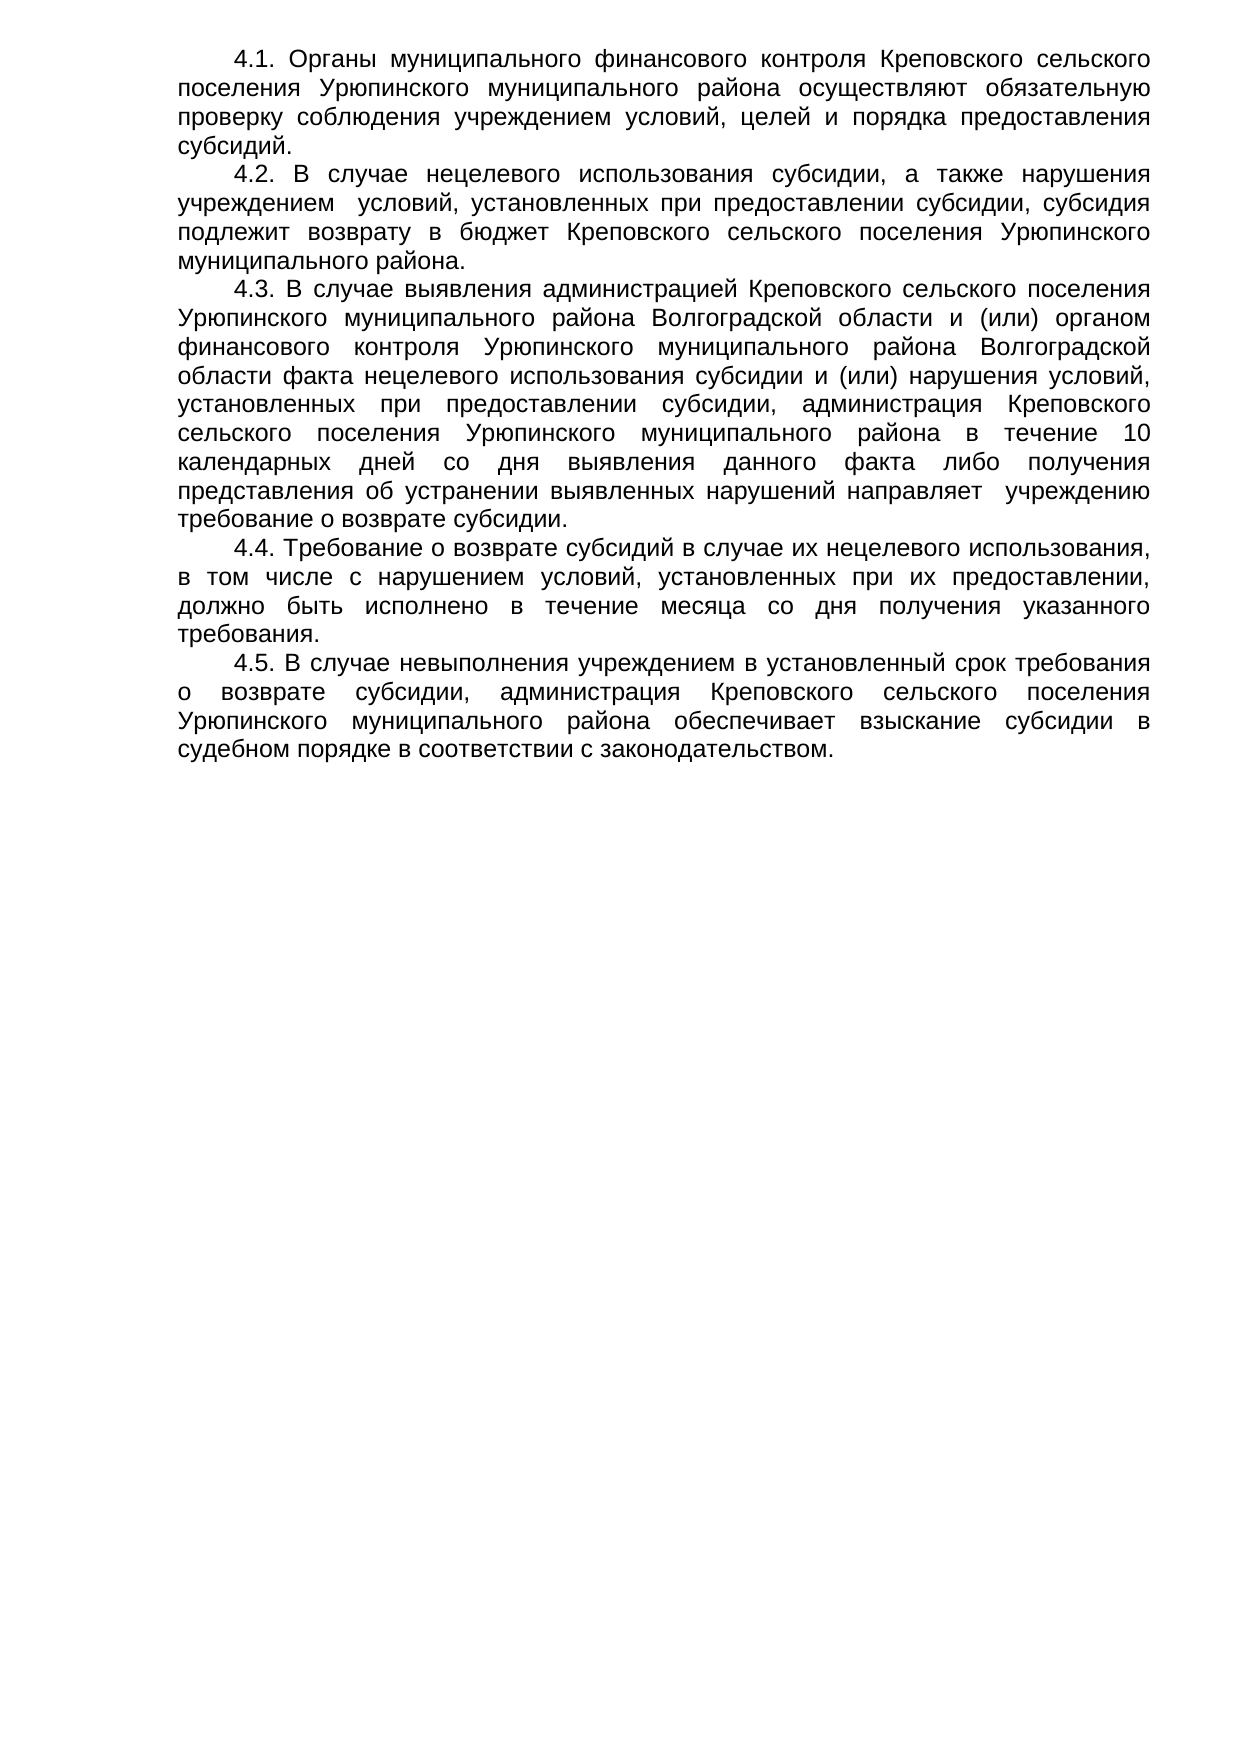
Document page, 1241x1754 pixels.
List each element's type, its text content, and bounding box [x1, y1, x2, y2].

text 4.2. В случае нецелевого использования субсидии, а также нарушения учреждением условий, установленных при предоставлении субсидии, субсидия подлежит возврату в бюджет Креповского сельского поселения Урюпинского муниципального района. [177, 159, 1152, 274]
text 4.4. Требование о возврате субсидий в случае их нецелевого использования, в том числе с нарушением условий, установленных при их предоставлении, должно быть исполнено в течение месяца со дня получения указанного требования. [177, 533, 1152, 648]
text 4.3. В случае выявления администрацией Креповского сельского поселения Урюпинского муниципального района Волгоградской области и (или) органом финансового контроля Урюпинского муниципального района Волгоградской области факта нецелевого использования субсидии и (или) нарушения условий, установленных при предоставлении субсидии, администрация Креповского сельского поселения Урюпинского муниципального района в течение 10 календарных дней со дня выявления данного факта либо получения представления об устранении выявленных нарушений направляет учреждению требование о возврате субсидии. [177, 274, 1152, 533]
text 4.1. Органы муниципального финансового контроля Креповского сельского поселения Урюпинского муниципального района осуществляют обязательную проверку соблюдения учреждением условий, целей и порядка предоставления субсидий. [177, 44, 1152, 159]
text 4.5. В случае невыполнения учреждением в установленный срок требования о возврате субсидии, администрация Креповского сельского поселения Урюпинского муниципального района обеспечивает взыскание субсидии в судебном порядке в соответствии с законодательством. [177, 648, 1152, 763]
